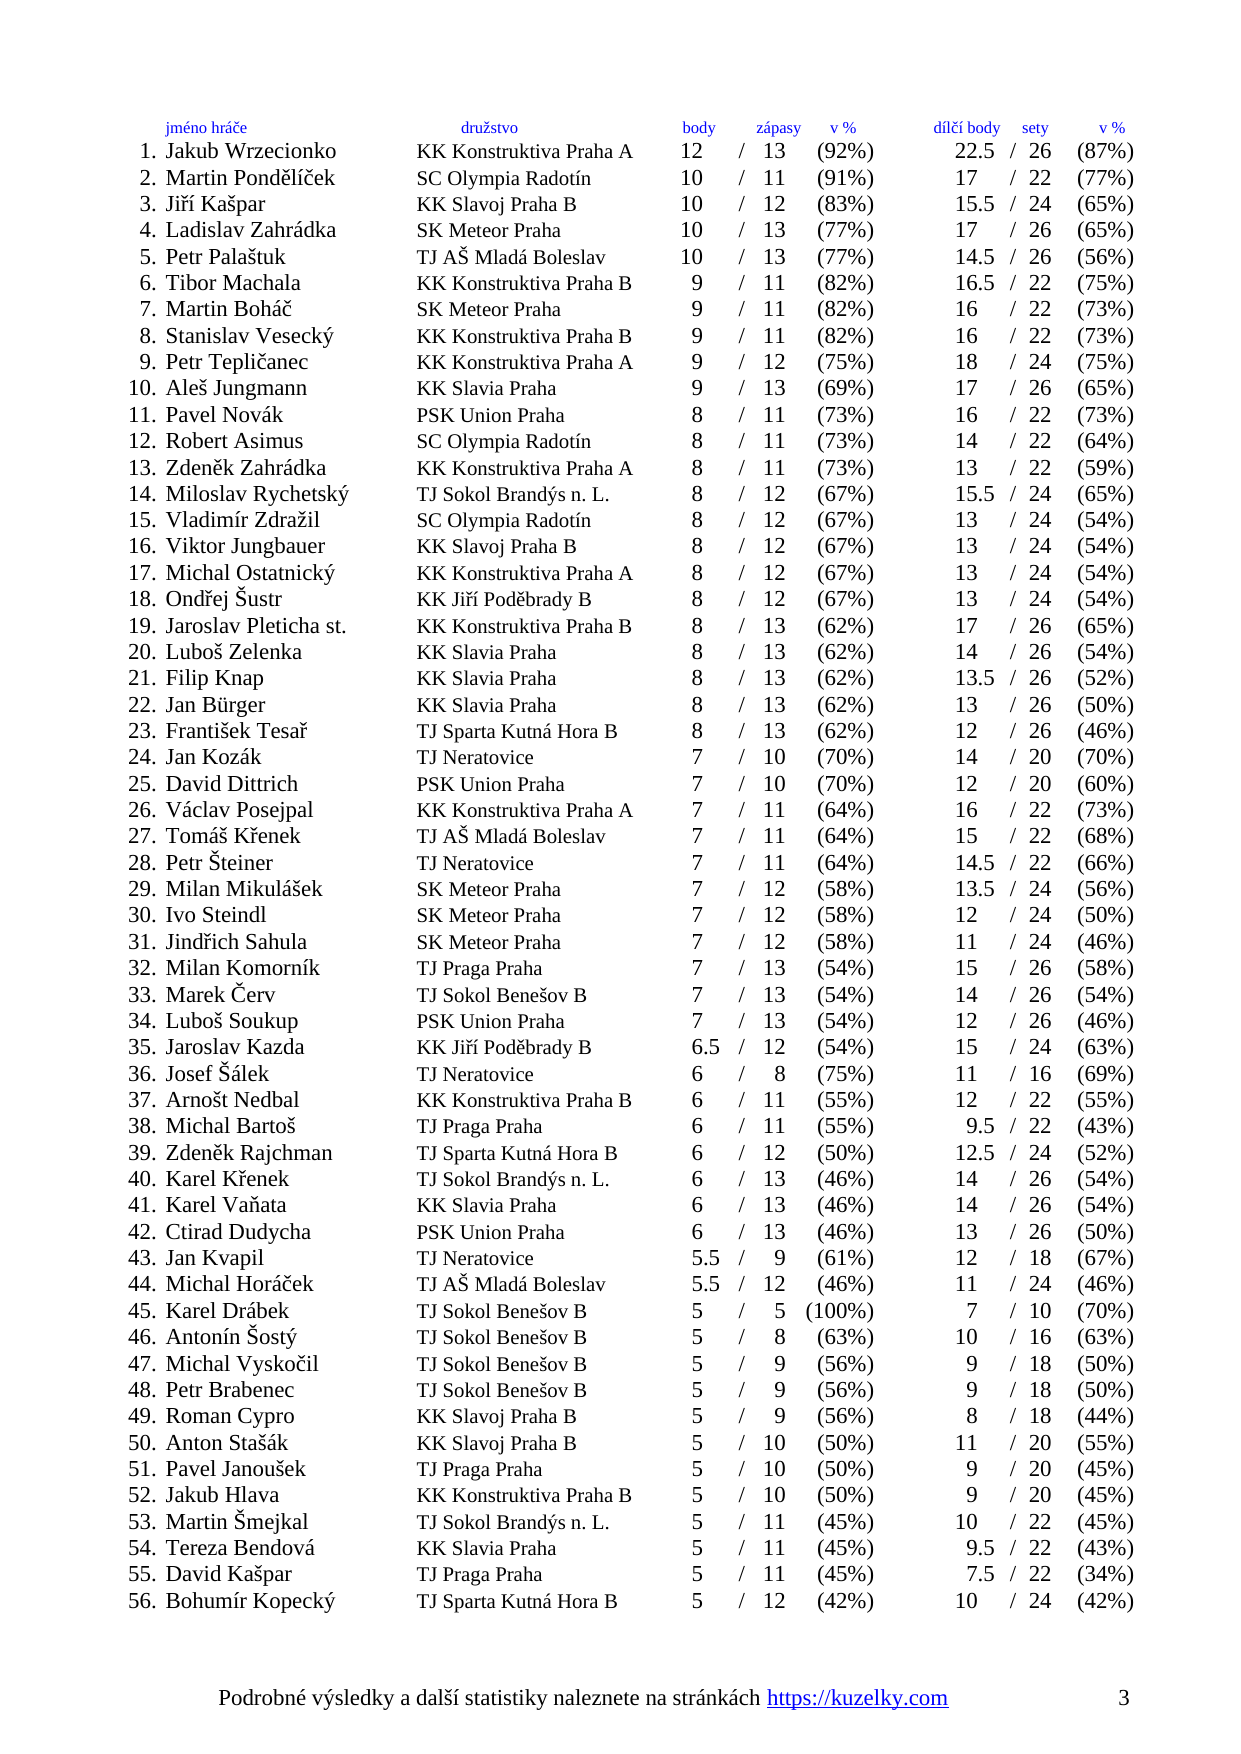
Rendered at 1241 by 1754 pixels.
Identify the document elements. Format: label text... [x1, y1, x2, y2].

text 3. Jiří Kašpar KK Slavoj Praha B 10 / 12 (83%) 15.5 / 24 (65%) [106, 190, 1134, 216]
text 14. Miloslav Rychetský TJ Sokol Brandýs n. L. 8 / 12 (67%) 15.5 / 24 (65%) [106, 480, 1134, 506]
text 2. Martin Pondělíček SC Olympia Radotín 10 / 11 (91%) 17 / 22 (77%) [106, 164, 1134, 190]
text 6. Tibor Machala KK Konstruktiva Praha B 9 / 11 (82%) 16.5 / 22 (75%) [106, 269, 1134, 295]
text 32. Milan Komorník TJ Praga Praha 7 / 13 (54%) 15 / 26 (58%) [106, 954, 1134, 981]
text 56. Bohumír Kopecký TJ Sparta Kutná Hora B 5 / 12 (42%) 10 / 24 (42%) [106, 1587, 1134, 1613]
text 1. Jakub Wrzecionko KK Konstruktiva Praha A 12 / 13 (92%) 22.5 / 26 (87%) [106, 137, 1134, 164]
text 41. Karel Vaňata KK Slavia Praha 6 / 13 (46%) 14 / 26 (54%) [106, 1191, 1134, 1218]
text 45. Karel Drábek TJ Sokol Benešov B 5 / 5 (100%) 7 / 10 (70%) [106, 1297, 1134, 1323]
text 33. Marek Červ TJ Sokol Benešov B 7 / 13 (54%) 14 / 26 (54%) [106, 981, 1134, 1007]
text 16. Viktor Jungbauer KK Slavoj Praha B 8 / 12 (67%) 13 / 24 (54%) [106, 533, 1134, 559]
text 55. David Kašpar TJ Praga Praha 5 / 11 (45%) 7.5 / 22 (34%) [106, 1560, 1134, 1587]
text 20. Luboš Zelenka KK Slavia Praha 8 / 13 (62%) 14 / 26 (54%) [106, 638, 1134, 664]
text 37. Arnošt Nedbal KK Konstruktiva Praha B 6 / 11 (55%) 12 / 22 (55%) [106, 1086, 1134, 1112]
text 19. Jaroslav Pleticha st. KK Konstruktiva Praha B 8 / 13 (62%) 17 / 26 (65%) [106, 612, 1134, 638]
text 27. Tomáš Křenek TJ AŠ Mladá Boleslav 7 / 11 (64%) 15 / 22 (68%) [106, 822, 1134, 849]
text 52. Jakub Hlava KK Konstruktiva Praha B 5 / 10 (50%) 9 / 20 (45%) [106, 1481, 1134, 1508]
text 12. Robert Asimus SC Olympia Radotín 8 / 11 (73%) 14 / 22 (64%) [106, 427, 1134, 453]
text 30. Ivo Steindl SK Meteor Praha 7 / 12 (58%) 12 / 24 (50%) [106, 902, 1134, 928]
text 5. Petr Palaštuk TJ AŠ Mladá Boleslav 10 / 13 (77%) 14.5 / 26 (56%) [106, 243, 1134, 269]
text 11. Pavel Novák PSK Union Praha 8 / 11 (73%) 16 / 22 (73%) [106, 401, 1134, 427]
text 49. Roman Cypro KK Slavoj Praha B 5 / 9 (56%) 8 / 18 (44%) [106, 1402, 1134, 1429]
text 48. Petr Brabenec TJ Sokol Benešov B 5 / 9 (56%) 9 / 18 (50%) [106, 1376, 1134, 1402]
text 43. Jan Kvapil TJ Neratovice 5.5 / 9 (61%) 12 / 18 (67%) [106, 1244, 1134, 1271]
text 42. Ctirad Dudycha PSK Union Praha 6 / 13 (46%) 13 / 26 (50%) [106, 1218, 1134, 1244]
text 23. František Tesař TJ Sparta Kutná Hora B 8 / 13 (62%) 12 / 26 (46%) [106, 717, 1134, 743]
text jméno hráče družstvo body zápasy v % dílčí body sety v % [106, 118, 1134, 137]
text 9. Petr Tepličanec KK Konstruktiva Praha A 9 / 12 (75%) 18 / 24 (75%) [106, 348, 1134, 374]
text 39. Zdeněk Rajchman TJ Sparta Kutná Hora B 6 / 12 (50%) 12.5 / 24 (52%) [106, 1139, 1134, 1165]
text 40. Karel Křenek TJ Sokol Brandýs n. L. 6 / 13 (46%) 14 / 26 (54%) [106, 1165, 1134, 1191]
text 36. Josef Šálek TJ Neratovice 6 / 8 (75%) 11 / 16 (69%) [106, 1060, 1134, 1086]
text 17. Michal Ostatnický KK Konstruktiva Praha A 8 / 12 (67%) 13 / 24 (54%) [106, 559, 1134, 585]
text 31. Jindřich Sahula SK Meteor Praha 7 / 12 (58%) 11 / 24 (46%) [106, 928, 1134, 954]
text 25. David Dittrich PSK Union Praha 7 / 10 (70%) 12 / 20 (60%) [106, 770, 1134, 796]
text 7. Martin Boháč SK Meteor Praha 9 / 11 (82%) 16 / 22 (73%) [106, 295, 1134, 322]
text 51. Pavel Janoušek TJ Praga Praha 5 / 10 (50%) 9 / 20 (45%) [106, 1455, 1134, 1481]
text 8. Stanislav Vesecký KK Konstruktiva Praha B 9 / 11 (82%) 16 / 22 (73%) [106, 322, 1134, 348]
text 53. Martin Šmejkal TJ Sokol Brandýs n. L. 5 / 11 (45%) 10 / 22 (45%) [106, 1508, 1134, 1534]
text 29. Milan Mikulášek SK Meteor Praha 7 / 12 (58%) 13.5 / 24 (56%) [106, 875, 1134, 902]
text 44. Michal Horáček TJ AŠ Mladá Boleslav 5.5 / 12 (46%) 11 / 24 (46%) [106, 1271, 1134, 1297]
text 28. Petr Šteiner TJ Neratovice 7 / 11 (64%) 14.5 / 22 (66%) [106, 849, 1134, 875]
text 26. Václav Posejpal KK Konstruktiva Praha A 7 / 11 (64%) 16 / 22 (73%) [106, 796, 1134, 822]
text 4. Ladislav Zahrádka SK Meteor Praha 10 / 13 (77%) 17 / 26 (65%) [106, 216, 1134, 243]
text 54. Tereza Bendová KK Slavia Praha 5 / 11 (45%) 9.5 / 22 (43%) [106, 1534, 1134, 1560]
text 18. Ondřej Šustr KK Jiří Poděbrady B 8 / 12 (67%) 13 / 24 (54%) [106, 585, 1134, 612]
text 47. Michal Vyskočil TJ Sokol Benešov B 5 / 9 (56%) 9 / 18 (50%) [106, 1349, 1134, 1376]
text 50. Anton Stašák KK Slavoj Praha B 5 / 10 (50%) 11 / 20 (55%) [106, 1429, 1134, 1455]
text 21. Filip Knap KK Slavia Praha 8 / 13 (62%) 13.5 / 26 (52%) [106, 664, 1134, 691]
text 10. Aleš Jungmann KK Slavia Praha 9 / 13 (69%) 17 / 26 (65%) [106, 374, 1134, 401]
text 38. Michal Bartoš TJ Praga Praha 6 / 11 (55%) 9.5 / 22 (43%) [106, 1112, 1134, 1139]
text 13. Zdeněk Zahrádka KK Konstruktiva Praha A 8 / 11 (73%) 13 / 22 (59%) [106, 453, 1134, 480]
text 34. Luboš Soukup PSK Union Praha 7 / 13 (54%) 12 / 26 (46%) [106, 1007, 1134, 1033]
text 24. Jan Kozák TJ Neratovice 7 / 10 (70%) 14 / 20 (70%) [106, 743, 1134, 770]
text 15. Vladimír Zdražil SC Olympia Radotín 8 / 12 (67%) 13 / 24 (54%) [106, 506, 1134, 533]
text 46. Antonín Šostý TJ Sokol Benešov B 5 / 8 (63%) 10 / 16 (63%) [106, 1323, 1134, 1349]
text 35. Jaroslav Kazda KK Jiří Poděbrady B 6.5 / 12 (54%) 15 / 24 (63%) [106, 1033, 1134, 1060]
text 22. Jan Bürger KK Slavia Praha 8 / 13 (62%) 13 / 26 (50%) [106, 691, 1134, 717]
